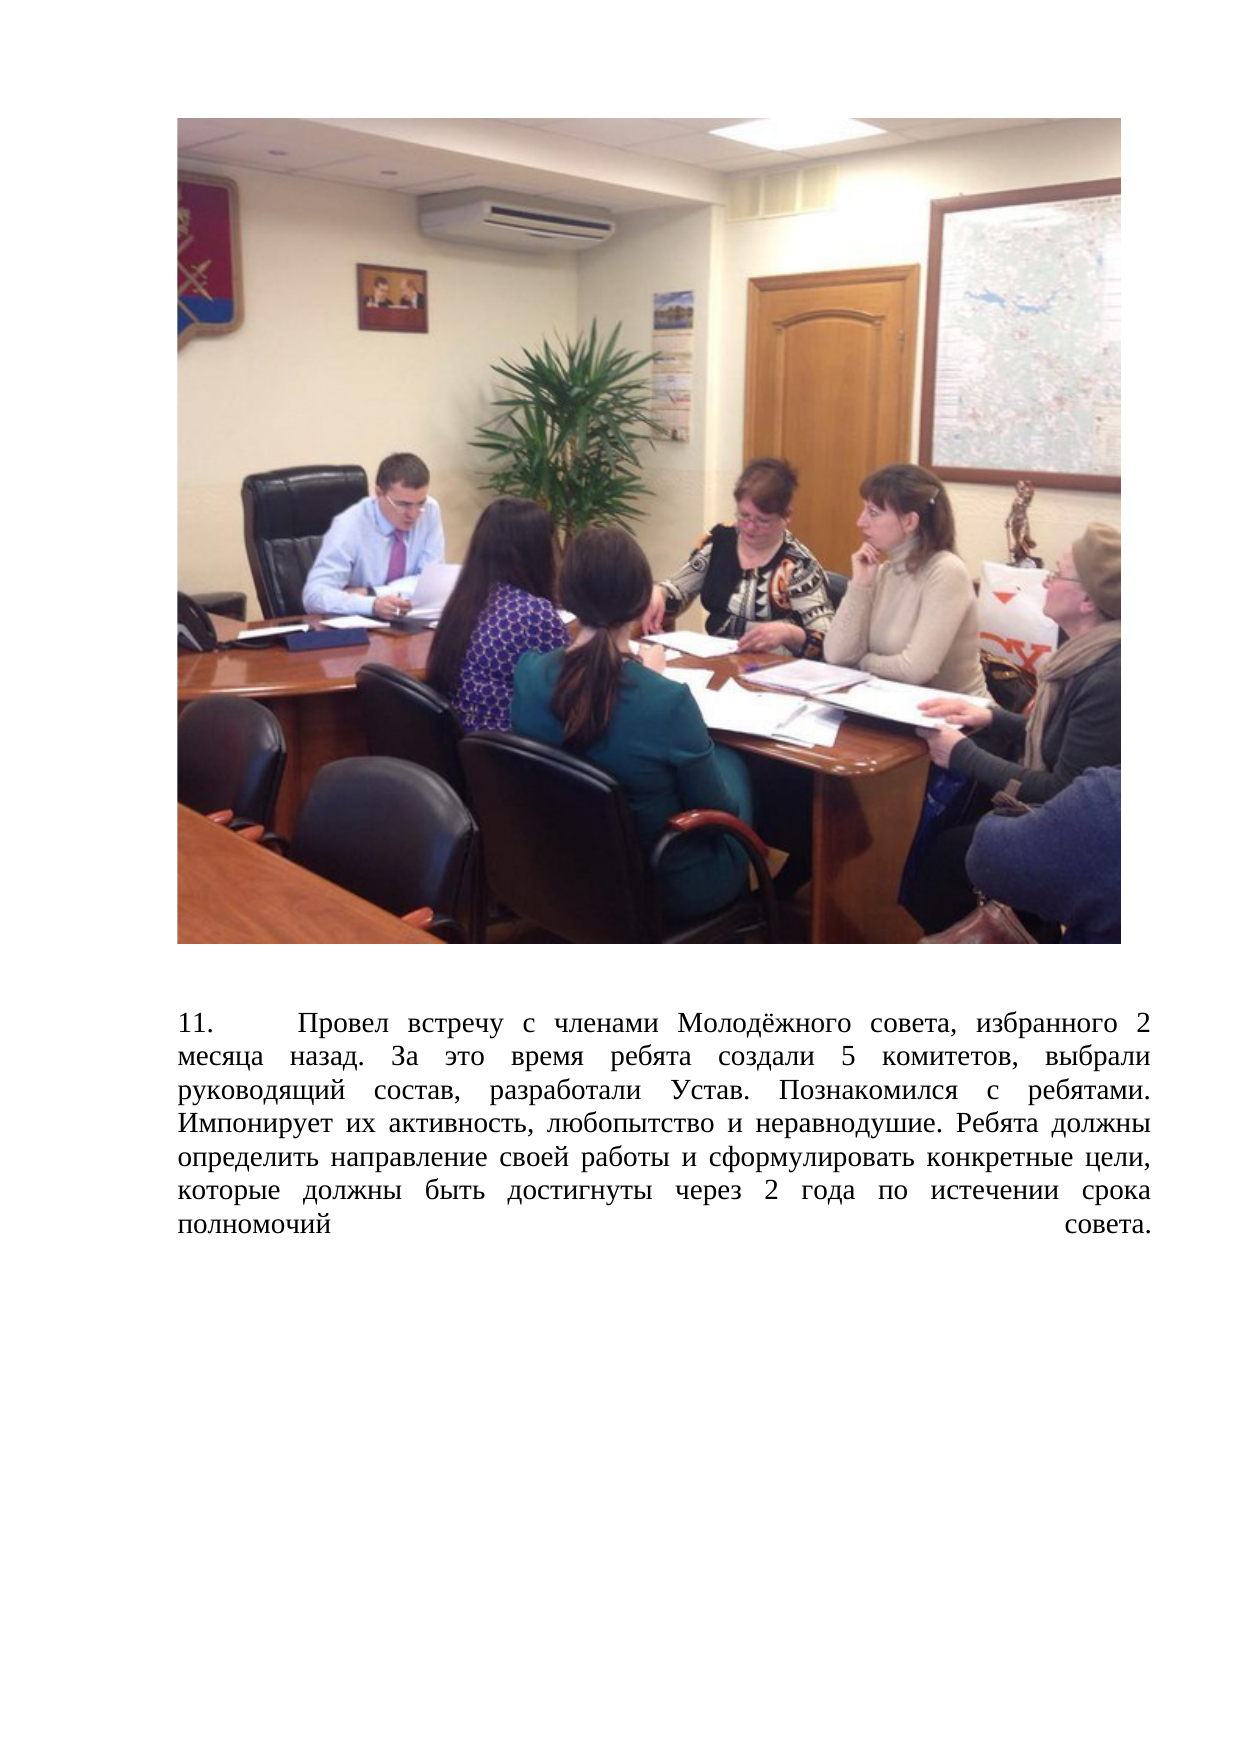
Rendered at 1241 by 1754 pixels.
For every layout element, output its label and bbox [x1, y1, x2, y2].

picture [177, 118, 1121, 944]
text [177, 118, 1152, 976]
text [177, 1005, 1152, 1239]
